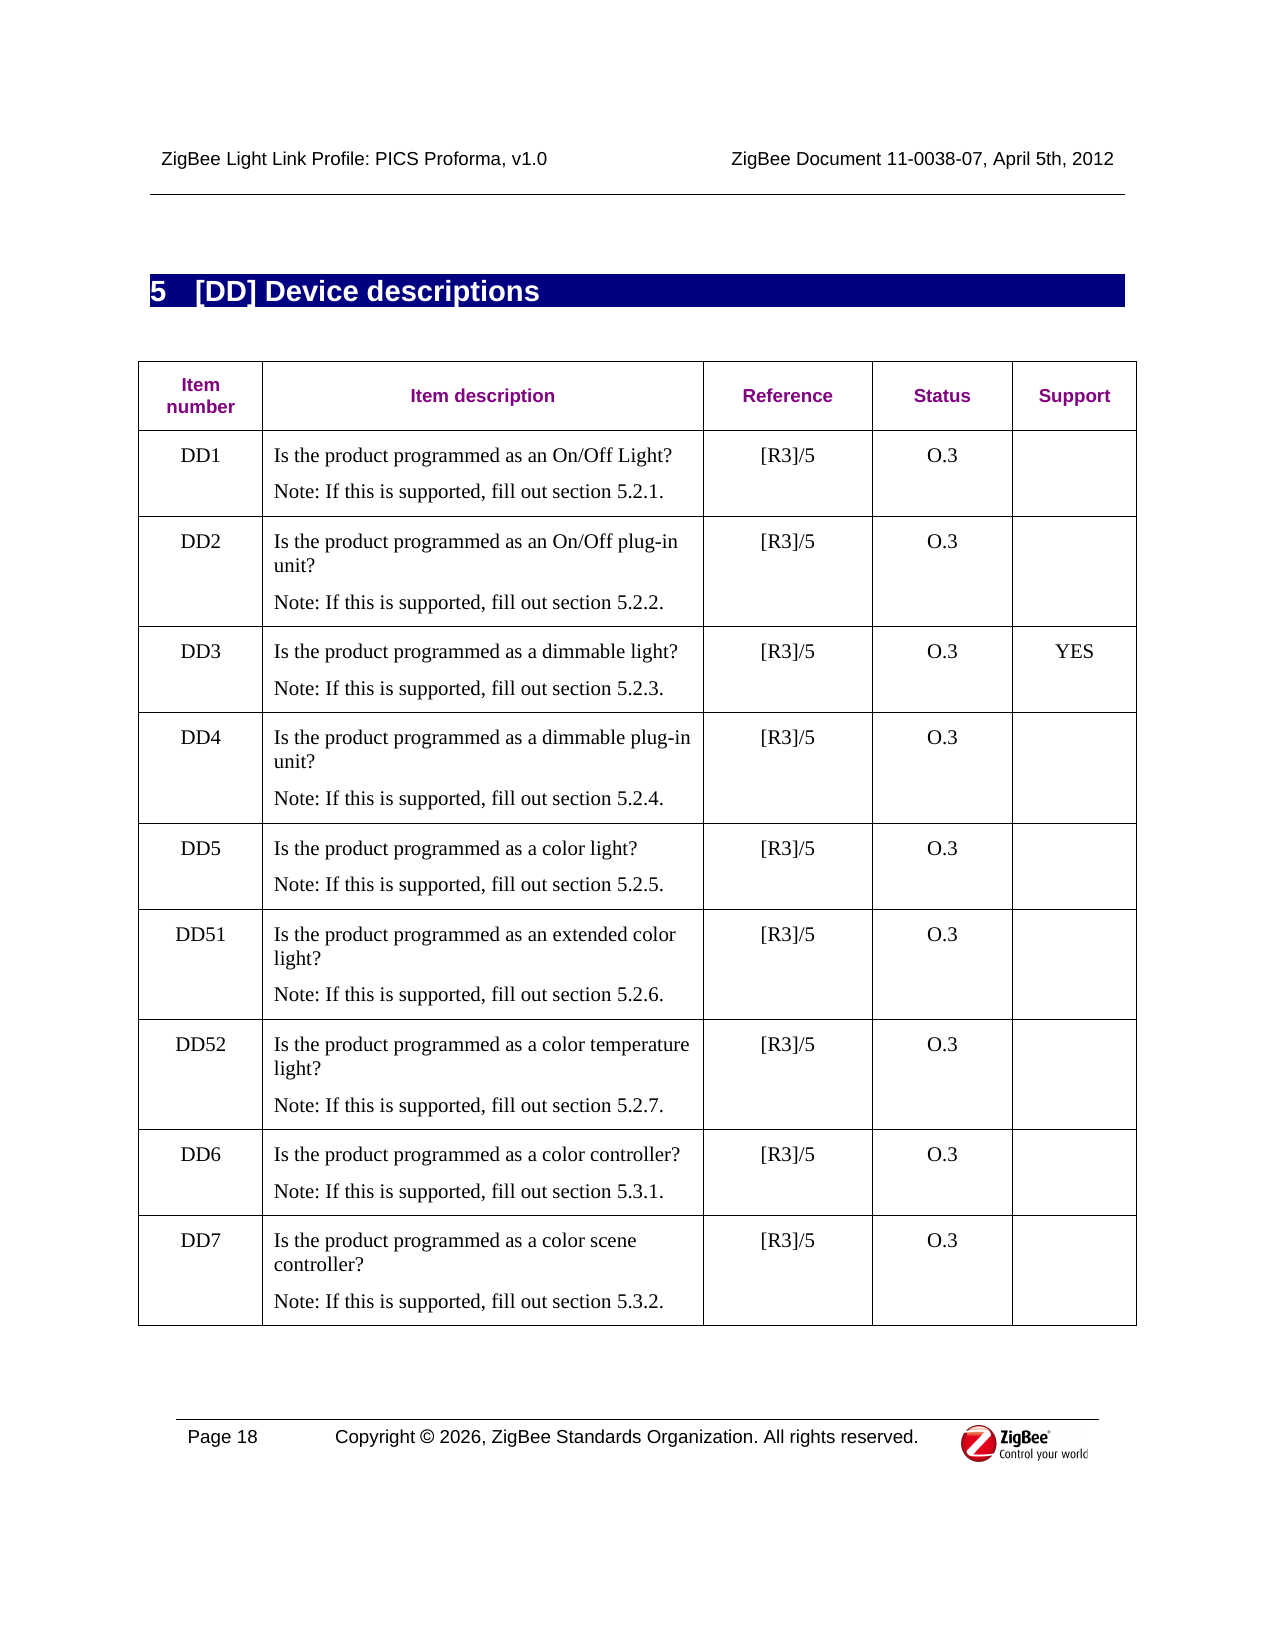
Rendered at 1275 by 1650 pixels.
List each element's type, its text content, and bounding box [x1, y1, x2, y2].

table_cell DD2 [139, 517, 262, 626]
picture [961, 1425, 1088, 1462]
table_cell O.3 [873, 627, 1012, 712]
table_cell O.3 [873, 517, 1012, 626]
table_cell [R3]/5 [704, 910, 872, 1019]
table_cell Is the product programmed as a color light? Note: If this is supported, fill out section 5.2.5. [263, 824, 703, 909]
subtitle [DD] Device descriptions [150, 274, 1125, 307]
table_cell [1013, 910, 1136, 1019]
table_cell [R3]/5 [704, 517, 872, 626]
table_cell DD7 [139, 1216, 262, 1325]
table_cell Is the product programmed as a color temperature light? Note: If this is supported, fill out section 5.2.7. [263, 1020, 703, 1129]
table_cell [1013, 1020, 1136, 1129]
table_cell O.3 [873, 1130, 1012, 1215]
table_header Reference [704, 362, 872, 430]
table_cell DD1 [139, 431, 262, 516]
table_cell [1013, 517, 1136, 626]
table_cell [1013, 713, 1136, 822]
table_header Item description [263, 362, 703, 430]
table_cell Is the product programmed as an On/Off plug-in unit? Note: If this is supported, fill out section 5.2.2. [263, 517, 703, 626]
table_cell Is the product programmed as an On/Off Light? Note: If this is supported, fill out section 5.2.1. [263, 431, 703, 516]
table_cell O.3 [873, 1020, 1012, 1129]
table_cell Is the product programmed as a color controller? Note: If this is supported, fill out section 5.3.1. [263, 1130, 703, 1215]
table_cell [1013, 1130, 1136, 1215]
table_cell [R3]/5 [704, 1130, 872, 1215]
table_cell O.3 [873, 431, 1012, 516]
table_cell DD4 [139, 713, 262, 822]
table_cell O.3 [873, 713, 1012, 822]
table_cell [R3]/5 [704, 824, 872, 909]
table_cell DD5 [139, 824, 262, 909]
table_header Status [873, 362, 1012, 430]
table_cell DD52 [139, 1020, 262, 1129]
table_cell [R3]/5 [704, 713, 872, 822]
table_cell O.3 [873, 910, 1012, 1019]
table_cell [R3]/5 [704, 1020, 872, 1129]
table_cell O.3 [873, 824, 1012, 909]
table_header Item number [139, 362, 262, 430]
table_cell Is the product programmed as a color scene controller? Note: If this is supported, fill out section 5.3.2. [263, 1216, 703, 1325]
table_cell Is the product programmed as a dimmable light? Note: If this is supported, fill out section 5.2.3. [263, 627, 703, 712]
table_cell [1013, 431, 1136, 516]
table_cell [R3]/5 [704, 431, 872, 516]
table_cell [R3]/5 [704, 1216, 872, 1325]
table_cell DD6 [139, 1130, 262, 1215]
table_cell [R3]/5 [704, 627, 872, 712]
table_cell [1013, 1216, 1136, 1325]
table_cell [1013, 824, 1136, 909]
table_cell YES [1013, 627, 1136, 712]
table_header Support [1013, 362, 1136, 430]
table_cell DD51 [139, 910, 262, 1019]
table_cell DD3 [139, 627, 262, 712]
table_cell Is the product programmed as a dimmable plug-in unit? Note: If this is supported, fill out section 5.2.4. [263, 713, 703, 822]
table_cell Is the product programmed as an extended color light? Note: If this is supported, fill out section 5.2.6. [263, 910, 703, 1019]
table_cell O.3 [873, 1216, 1012, 1325]
